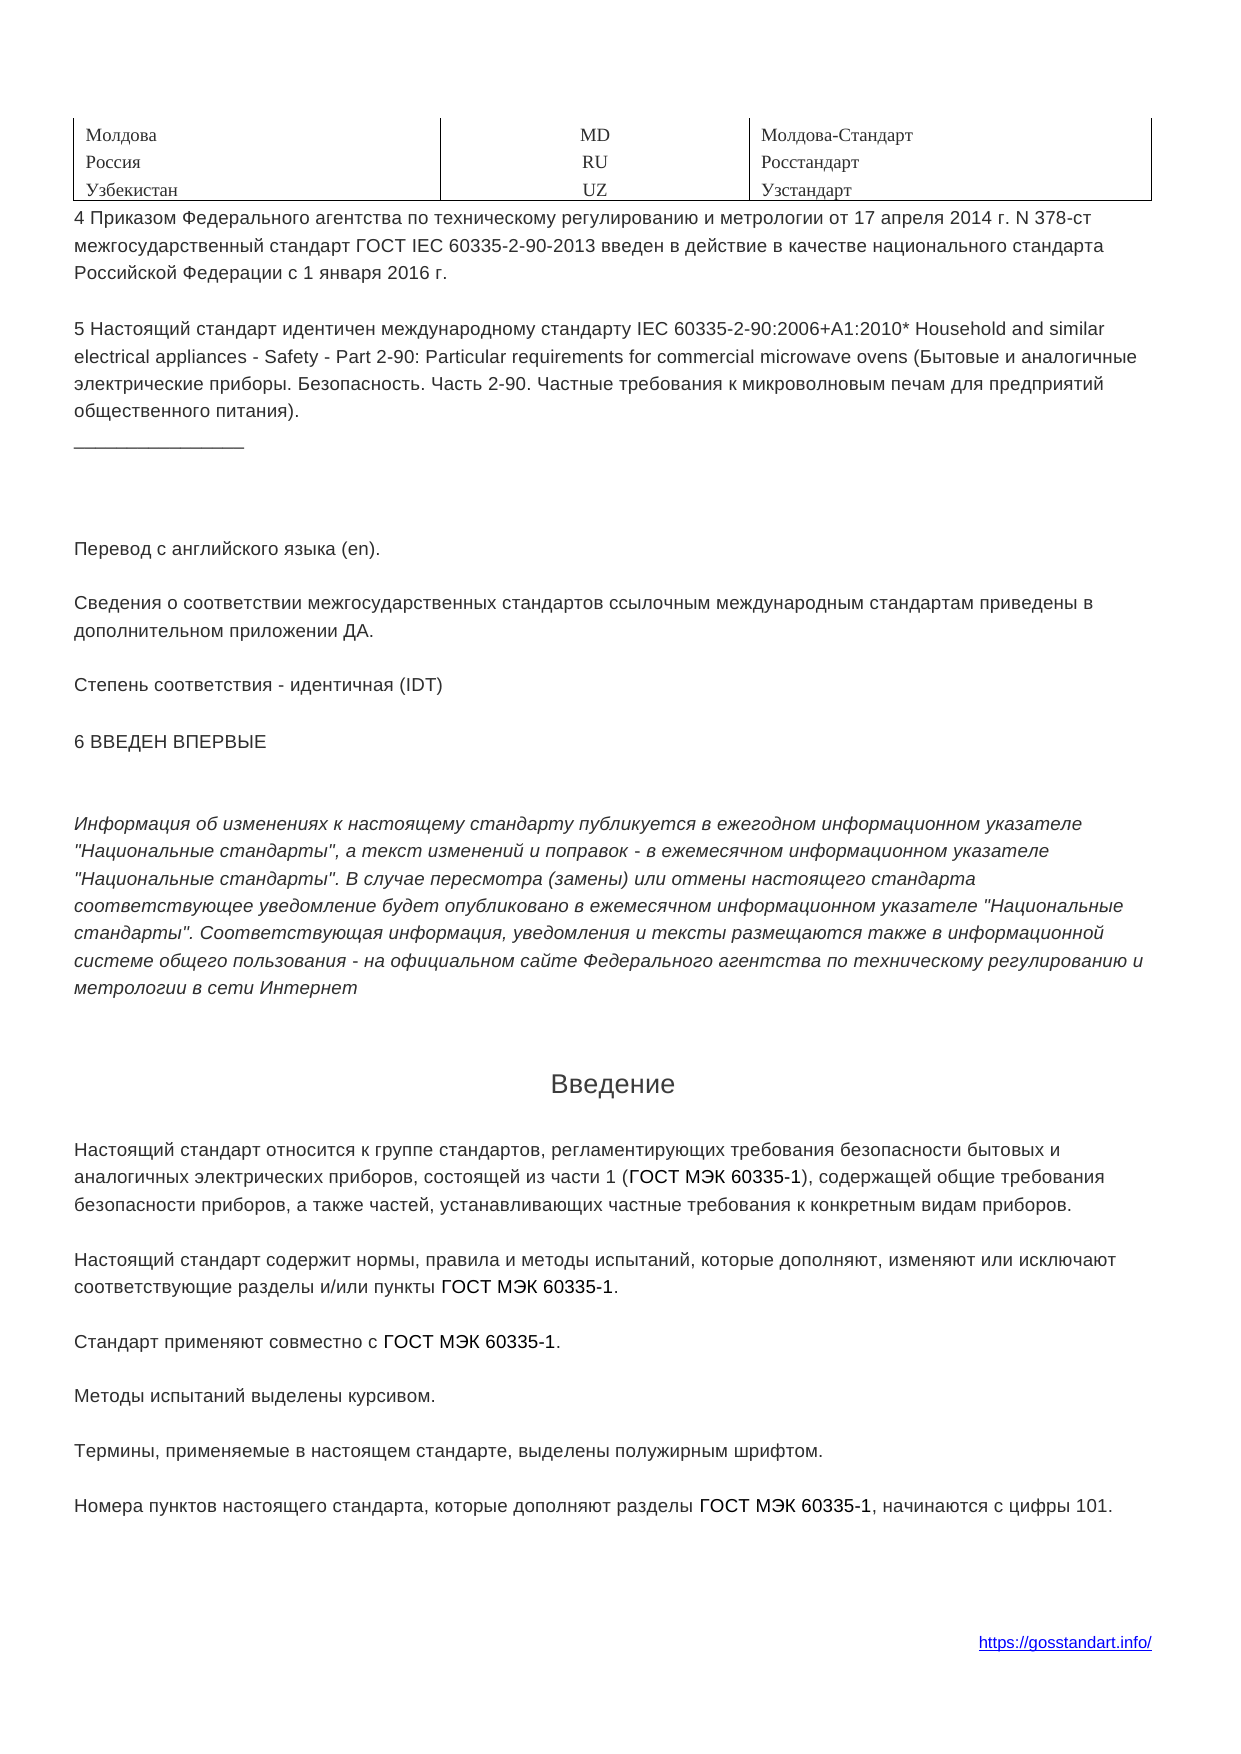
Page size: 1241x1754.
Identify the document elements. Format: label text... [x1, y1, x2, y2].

table_cell MD [441, 118, 749, 146]
text Настоящий стандарт относится к группе стандартов, регламентирующих требования безопасности бытовых и аналогичных электрических приборов, состоящей из части 1 (ГОСТ МЭК 60335-1), содержащей общие требования безопасности приборов, а также частей, устанавливающих частные требования к конкретным видам приборов. Настоящий стандарт содержит нормы, правила и методы испытаний, которые дополняют, изменяют или исключают соответствующие разделы и/или пункты ГОСТ МЭК 60335-1. Стандарт применяют совместно с ГОСТ МЭК 60335-1. Методы испытаний выделены курсивом. Термины, применяемые в настоящем стандарте, выделены полужирным шрифтом. Номера пунктов настоящего стандарта, которые дополняют разделы ГОСТ МЭК 60335-1, начинаются с цифры 101. [74, 1106, 1152, 1573]
text Введение [74, 1068, 1152, 1099]
table_cell Россия [74, 146, 440, 173]
table_cell UZ [441, 173, 749, 200]
table_cell Молдова-Стандарт [750, 118, 1151, 146]
table_cell Молдова [74, 118, 440, 146]
table_cell Росстандарт [750, 146, 1151, 173]
table_cell Узстандарт [750, 173, 1151, 200]
text 5 Настоящий стандарт идентичен международному стандарту IEC 60335-2-90:2006+А1:2010* Household and similar electrical appliances - Safety - Part 2-90: Particular requirements for commercial microwave ovens (Бытовые и аналогичные электрические приборы. Безопасность. Часть 2-90. Частные требования к микроволновым печам для предприятий общественного питания). ________________ Перевод с английского языка (еn). Сведения о соответствии межгосударственных стандартов ссылочным международным стандартам приведены в дополнительном приложении ДА. Степень соответствия - идентичная (IDТ) [74, 312, 1152, 724]
text 6 ВВЕДЕН ВПЕРВЫЕ Информация об изменениях к настоящему стандарту публикуется в ежегодном информационном указателе "Национальные стандарты", а текст изменений и поправок - в ежемесячном информационном указателе "Национальные стандарты". В случае пересмотра (замены) или отмены настоящего стандарта соответствующее уведомление будет опубликовано в ежемесячном информационном указателе "Национальные стандарты". Соответствующая информация, уведомления и тексты размещаются также в информационной системе общего пользования - на официальном сайте Федерального агентства по техническому регулированию и метрологии в сети Интернет [74, 724, 1152, 1055]
table_cell RU [441, 146, 749, 173]
table_cell Узбекистан [74, 173, 440, 200]
text 4 Приказом Федерального агентства по техническому регулированию и метрологии от 17 апреля 2014 г. N 378-ст межгосударственный стандарт ГОСТ IEC 60335-2-90-2013 введен в действие в качестве национального стандарта Российской Федерации с 1 января 2016 г. [74, 201, 1152, 312]
